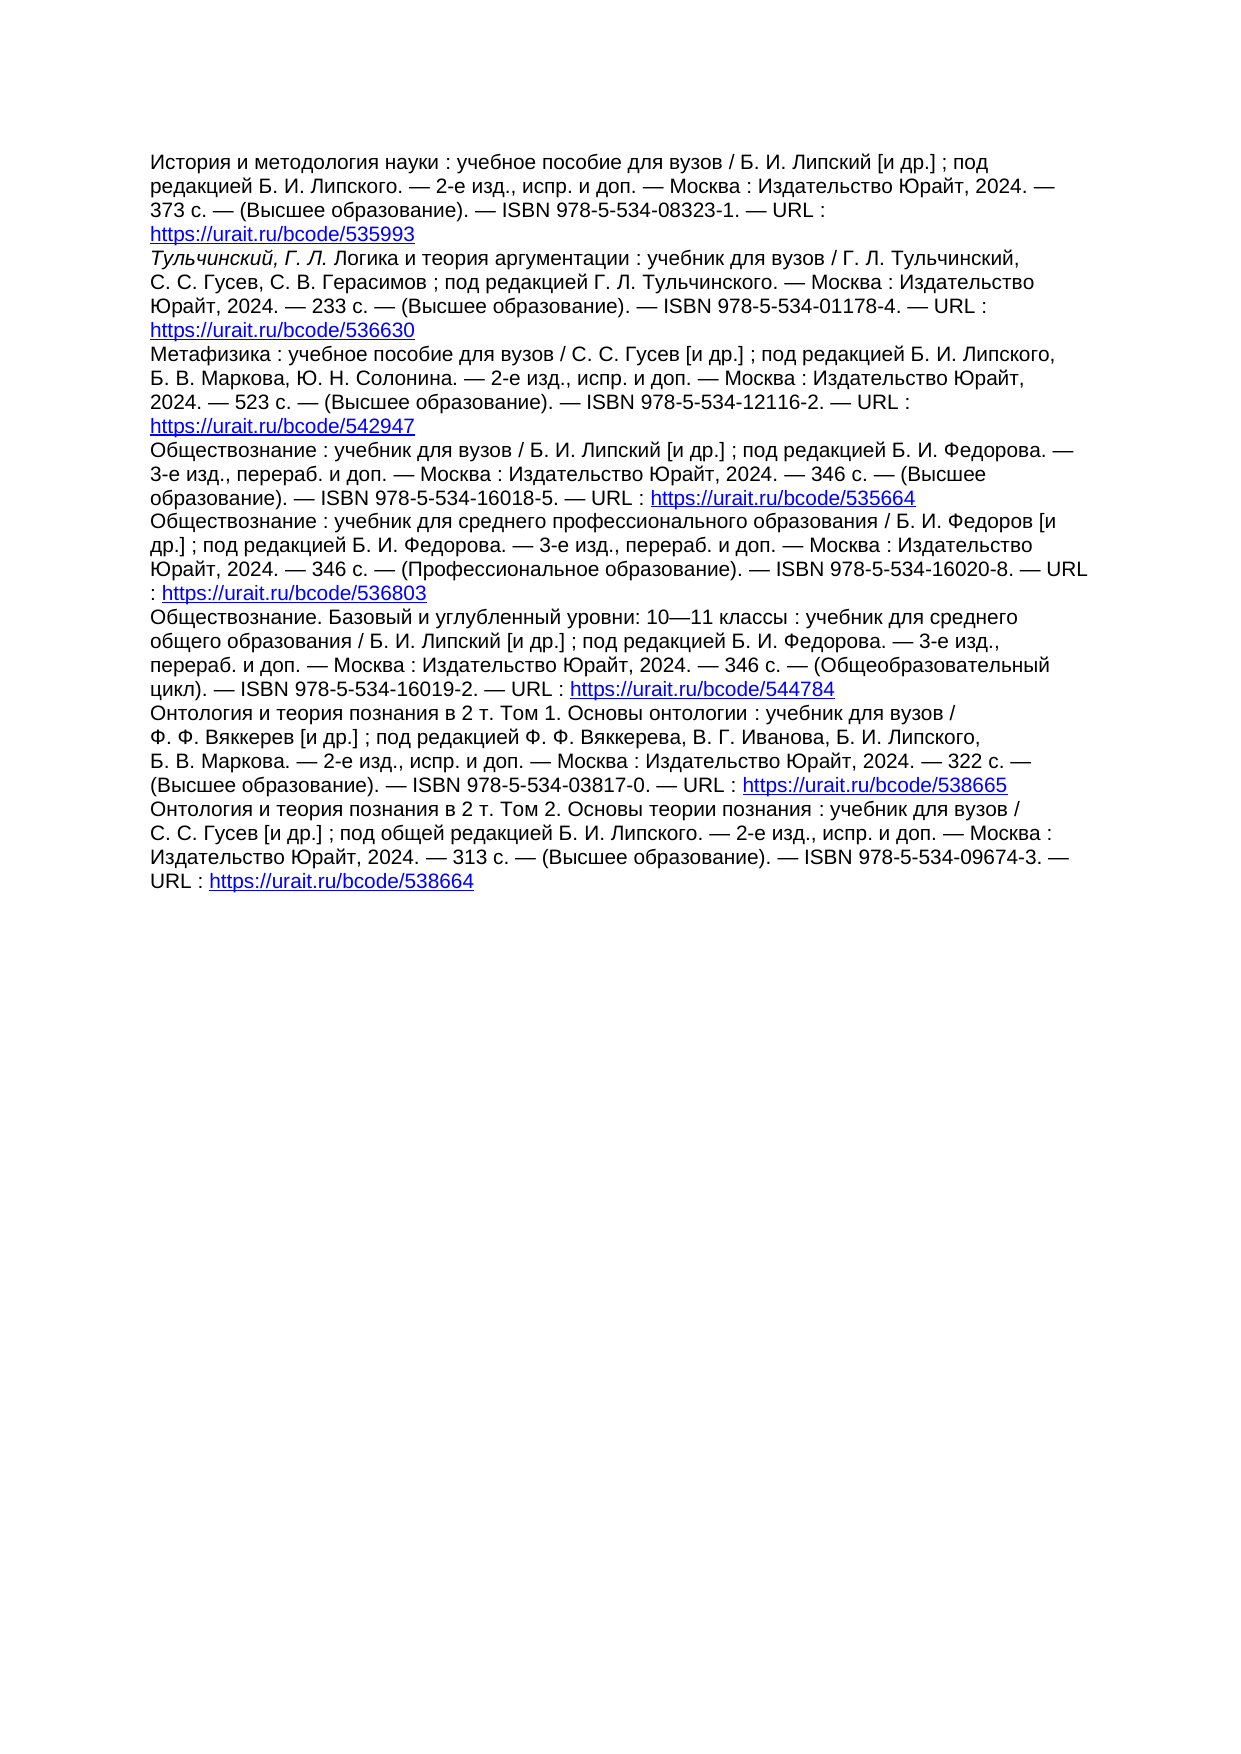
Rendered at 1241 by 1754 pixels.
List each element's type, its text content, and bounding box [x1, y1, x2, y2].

text Метафизика : учебное пособие для вузов / С. С. Гусев [и др.] ; под редакцией Б. И. Липского, Б. В. Маркова, Ю. Н. Солонина. — 2-е изд., испр. и доп. — Москва : Издательство Юрайт, 2024. — 523 с. — (Высшее образование). — ISBN 978-5-534-12116-2. — URL : https://urait.ru/bcode/542947 [150, 342, 1090, 437]
text История и методология науки : учебное пособие для вузов / Б. И. Липский [и др.] ; под редакцией Б. И. Липского. — 2-е изд., испр. и доп. — Москва : Издательство Юрайт, 2024. — 373 с. — (Высшее образование). — ISBN 978-5-534-08323-1. — URL : https://urait.ru/bcode/535993 [150, 150, 1090, 246]
text Тульчинский, Г. Л. Логика и теория аргументации : учебник для вузов / Г. Л. Тульчинский, С. С. Гусев, С. В. Герасимов ; под редакцией Г. Л. Тульчинского. — Москва : Издательство Юрайт, 2024. — 233 с. — (Высшее образование). — ISBN 978-5-534-01178-4. — URL : https://urait.ru/bcode/536630 [150, 246, 1090, 342]
text Обществознание : учебник для вузов / Б. И. Липский [и др.] ; под редакцией Б. И. Федорова. — 3-е изд., перераб. и доп. — Москва : Издательство Юрайт, 2024. — 346 с. — (Высшее образование). — ISBN 978-5-534-16018-5. — URL : https://urait.ru/bcode/535664 [150, 437, 1090, 509]
text Онтология и теория познания в 2 т. Том 2. Основы теории познания : учебник для вузов / С. С. Гусев [и др.] ; под общей редакцией Б. И. Липского. — 2-е изд., испр. и доп. — Москва : Издательство Юрайт, 2024. — 313 с. — (Высшее образование). — ISBN 978-5-534-09674-3. — URL : https://urait.ru/bcode/538664 [150, 797, 1090, 893]
text Обществознание : учебник для среднего профессионального образования / Б. И. Федоров [и др.] ; под редакцией Б. И. Федорова. — 3-е изд., перераб. и доп. — Москва : Издательство Юрайт, 2024. — 346 с. — (Профессиональное образование). — ISBN 978-5-534-16020-8. — URL : https://urait.ru/bcode/536803 [150, 509, 1090, 605]
text Обществознание. Базовый и углубленный уровни: 10—11 классы : учебник для среднего общего образования / Б. И. Липский [и др.] ; под редакцией Б. И. Федорова. — 3-е изд., перераб. и доп. — Москва : Издательство Юрайт, 2024. — 346 с. — (Общеобразовательный цикл). — ISBN 978-5-534-16019-2. — URL : https://urait.ru/bcode/544784 [150, 605, 1090, 701]
text Онтология и теория познания в 2 т. Том 1. Основы онтологии : учебник для вузов / Ф. Ф. Вяккерев [и др.] ; под редакцией Ф. Ф. Вяккерева, В. Г. Иванова, Б. И. Липского, Б. В. Маркова. — 2-е изд., испр. и доп. — Москва : Издательство Юрайт, 2024. — 322 с. — (Высшее образование). — ISBN 978-5-534-03817-0. — URL : https://urait.ru/bcode/538665 [150, 701, 1090, 797]
